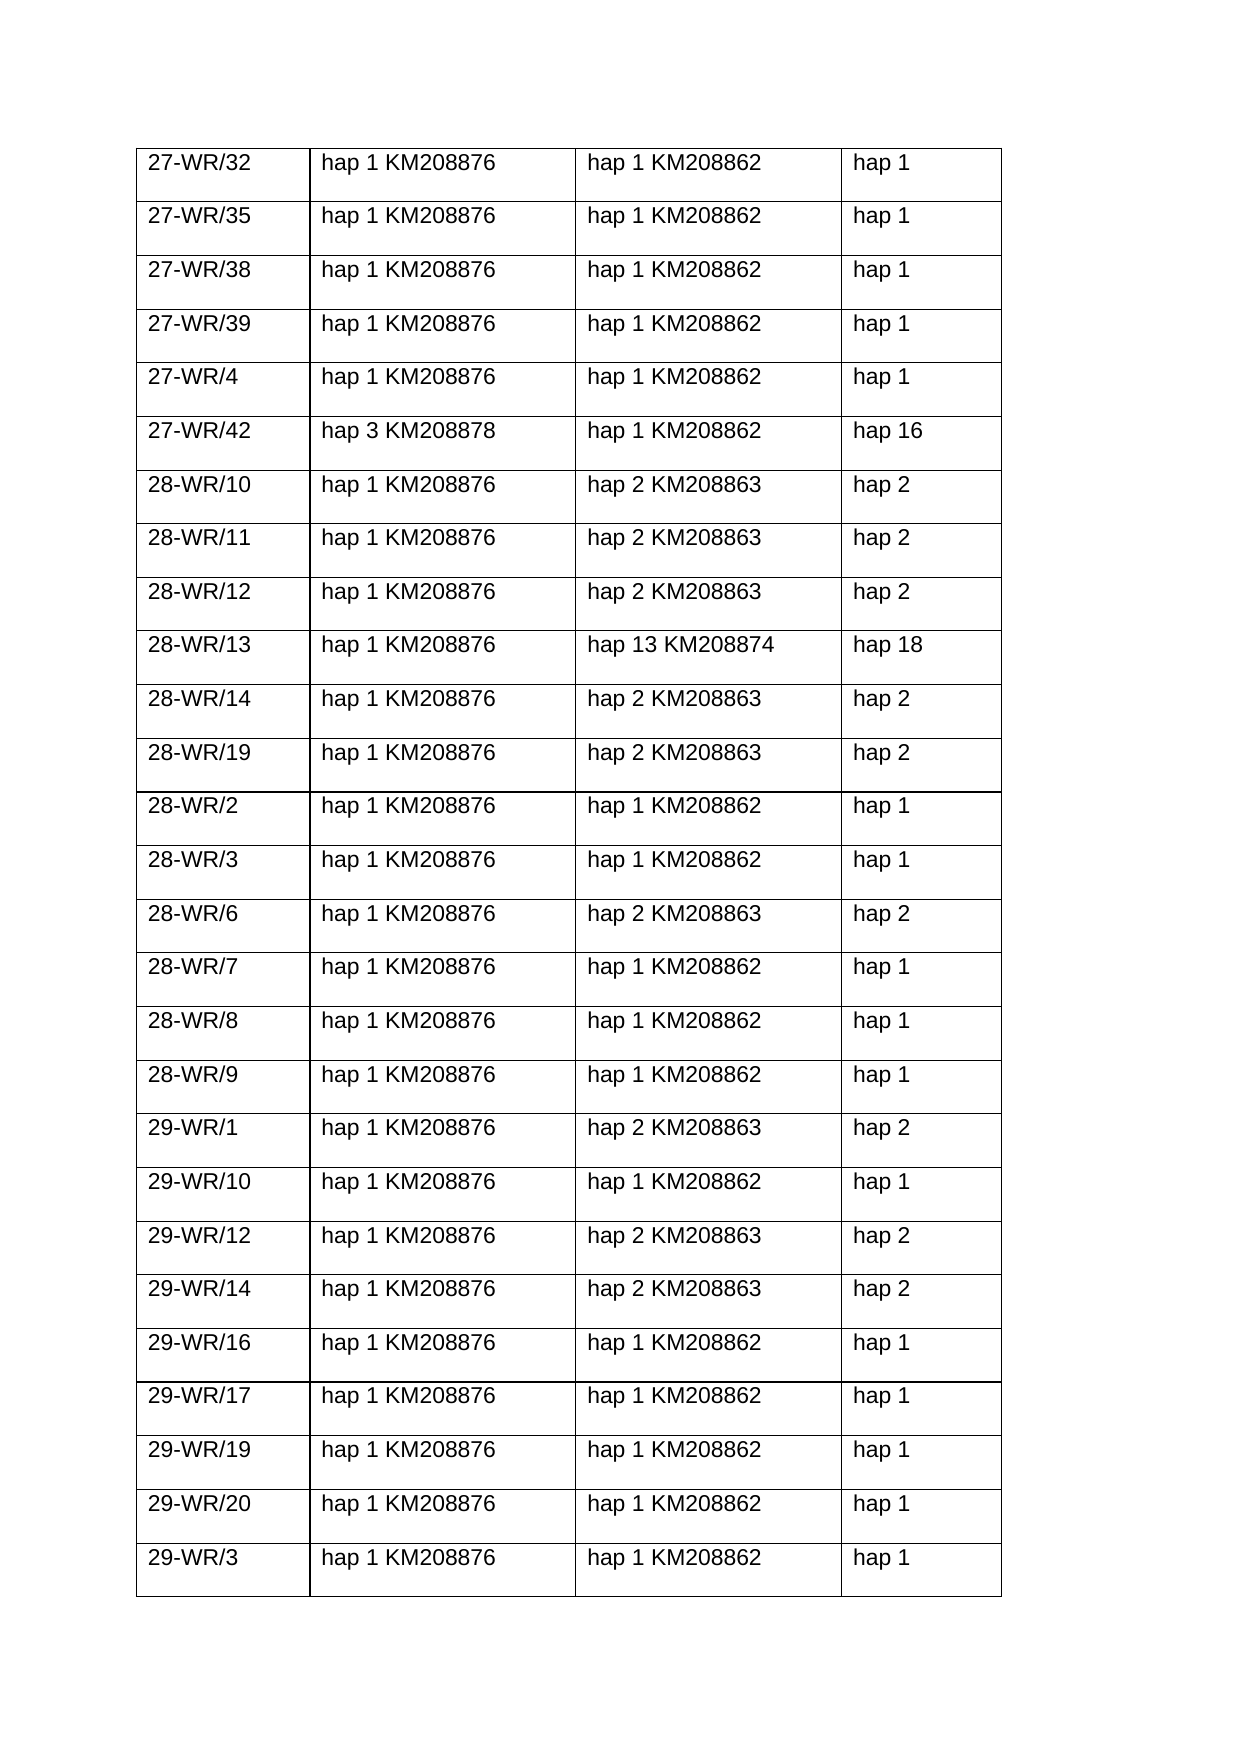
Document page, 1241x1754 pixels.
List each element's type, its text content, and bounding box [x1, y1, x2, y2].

table_cell hap 2 [842, 578, 1001, 630]
table_cell hap 2 [842, 1275, 1001, 1328]
table_cell hap 1 KM208862 [576, 149, 841, 201]
table_cell hap 1 [842, 1490, 1001, 1542]
table_cell 28-WR/2 [137, 793, 309, 845]
table_cell hap 1 [842, 953, 1001, 1006]
table_cell 29-WR/20 [137, 1490, 309, 1542]
table_cell hap 1 KM208876 [311, 1490, 575, 1542]
table_cell hap 1 [842, 1383, 1001, 1435]
table_cell hap 1 KM208876 [311, 900, 575, 952]
table_cell hap 1 [842, 1329, 1001, 1381]
table_cell hap 1 KM208862 [576, 953, 841, 1006]
table_cell hap 1 [842, 846, 1001, 899]
table_cell hap 1 KM208862 [576, 256, 841, 308]
table_cell hap 1 KM208876 [311, 1007, 575, 1059]
table_cell 27-WR/39 [137, 310, 309, 362]
table_cell 29-WR/16 [137, 1329, 309, 1381]
table_cell hap 2 KM208863 [576, 685, 841, 738]
table_cell 29-WR/1 [137, 1114, 309, 1167]
table_cell hap 1 KM208862 [576, 1061, 841, 1113]
table_cell hap 2 KM208863 [576, 524, 841, 577]
table_cell hap 2 KM208863 [576, 900, 841, 952]
table_cell hap 1 KM208862 [576, 1383, 841, 1435]
table_cell hap 1 KM208876 [311, 1168, 575, 1221]
table_cell hap 1 KM208876 [311, 739, 575, 791]
table_cell 27-WR/4 [137, 363, 309, 416]
table_cell hap 13 KM208874 [576, 631, 841, 684]
table_cell hap 1 [842, 363, 1001, 416]
table_cell hap 1 KM208876 [311, 953, 575, 1006]
table_cell hap 1 KM208862 [576, 310, 841, 362]
table_cell hap 2 [842, 739, 1001, 791]
table_cell hap 1 [842, 1544, 1001, 1596]
table_cell hap 2 [842, 900, 1001, 952]
table_cell hap 1 KM208862 [576, 417, 841, 469]
table_cell hap 1 KM208862 [576, 202, 841, 255]
table_cell hap 1 KM208876 [311, 202, 575, 255]
table_cell 28-WR/12 [137, 578, 309, 630]
table_cell hap 16 [842, 417, 1001, 469]
table_cell hap 1 [842, 202, 1001, 255]
table_cell hap 1 KM208862 [576, 1436, 841, 1489]
table_cell hap 1 KM208862 [576, 793, 841, 845]
table_cell 29-WR/10 [137, 1168, 309, 1221]
table_cell 29-WR/17 [137, 1383, 309, 1435]
table_cell hap 1 KM208876 [311, 1383, 575, 1435]
table_cell hap 2 KM208863 [576, 1114, 841, 1167]
table_cell 28-WR/13 [137, 631, 309, 684]
table_cell hap 1 KM208876 [311, 363, 575, 416]
table_cell hap 1 KM208876 [311, 1275, 575, 1328]
table_cell 28-WR/19 [137, 739, 309, 791]
table_cell 29-WR/12 [137, 1222, 309, 1274]
table_cell hap 2 [842, 471, 1001, 523]
table_cell 28-WR/14 [137, 685, 309, 738]
table_cell hap 1 [842, 149, 1001, 201]
table_cell 28-WR/3 [137, 846, 309, 899]
table_cell 28-WR/6 [137, 900, 309, 952]
table_cell hap 18 [842, 631, 1001, 684]
table_cell hap 1 [842, 793, 1001, 845]
table_cell hap 1 KM208876 [311, 685, 575, 738]
table_cell hap 1 KM208862 [576, 363, 841, 416]
table_cell 27-WR/35 [137, 202, 309, 255]
table_cell 29-WR/14 [137, 1275, 309, 1328]
table_cell hap 1 [842, 1061, 1001, 1113]
table_cell hap 1 KM208876 [311, 471, 575, 523]
table_cell hap 1 KM208862 [576, 1168, 841, 1221]
table_cell hap 2 [842, 685, 1001, 738]
table_cell hap 1 KM208862 [576, 1490, 841, 1542]
table_cell 27-WR/42 [137, 417, 309, 469]
table_cell hap 1 KM208876 [311, 1329, 575, 1381]
table_cell hap 2 KM208863 [576, 739, 841, 791]
table_cell 28-WR/9 [137, 1061, 309, 1113]
table_cell hap 1 KM208862 [576, 1544, 841, 1596]
table_cell hap 1 KM208876 [311, 310, 575, 362]
table_cell hap 3 KM208878 [311, 417, 575, 469]
table_cell 27-WR/38 [137, 256, 309, 308]
table_cell 28-WR/7 [137, 953, 309, 1006]
table_cell hap 2 [842, 1222, 1001, 1274]
table_cell 29-WR/19 [137, 1436, 309, 1489]
table_cell 28-WR/8 [137, 1007, 309, 1059]
table_cell hap 1 [842, 256, 1001, 308]
table_cell hap 1 KM208876 [311, 1222, 575, 1274]
table_cell 27-WR/32 [137, 149, 309, 201]
table_cell hap 1 KM208876 [311, 1544, 575, 1596]
table_cell hap 2 [842, 1114, 1001, 1167]
table_cell hap 2 KM208863 [576, 578, 841, 630]
table_cell hap 2 KM208863 [576, 471, 841, 523]
table_cell hap 1 [842, 310, 1001, 362]
table_cell hap 1 KM208876 [311, 1436, 575, 1489]
table_cell hap 1 KM208876 [311, 846, 575, 899]
table_cell hap 2 KM208863 [576, 1222, 841, 1274]
table_cell hap 1 KM208876 [311, 256, 575, 308]
table_cell hap 1 KM208876 [311, 149, 575, 201]
table_cell hap 2 KM208863 [576, 1275, 841, 1328]
table_cell 28-WR/11 [137, 524, 309, 577]
table_cell hap 1 KM208876 [311, 793, 575, 845]
table_cell hap 1 KM208876 [311, 578, 575, 630]
table_cell hap 2 [842, 524, 1001, 577]
table_cell hap 1 KM208876 [311, 1061, 575, 1113]
table_cell hap 1 [842, 1168, 1001, 1221]
table_cell hap 1 KM208862 [576, 1007, 841, 1059]
table_cell 28-WR/10 [137, 471, 309, 523]
table_cell hap 1 KM208876 [311, 631, 575, 684]
table_cell hap 1 KM208876 [311, 524, 575, 577]
table_cell 29-WR/3 [137, 1544, 309, 1596]
table_cell hap 1 KM208862 [576, 846, 841, 899]
table_cell hap 1 [842, 1436, 1001, 1489]
table_cell hap 1 KM208876 [311, 1114, 575, 1167]
table_cell hap 1 [842, 1007, 1001, 1059]
table_cell hap 1 KM208862 [576, 1329, 841, 1381]
